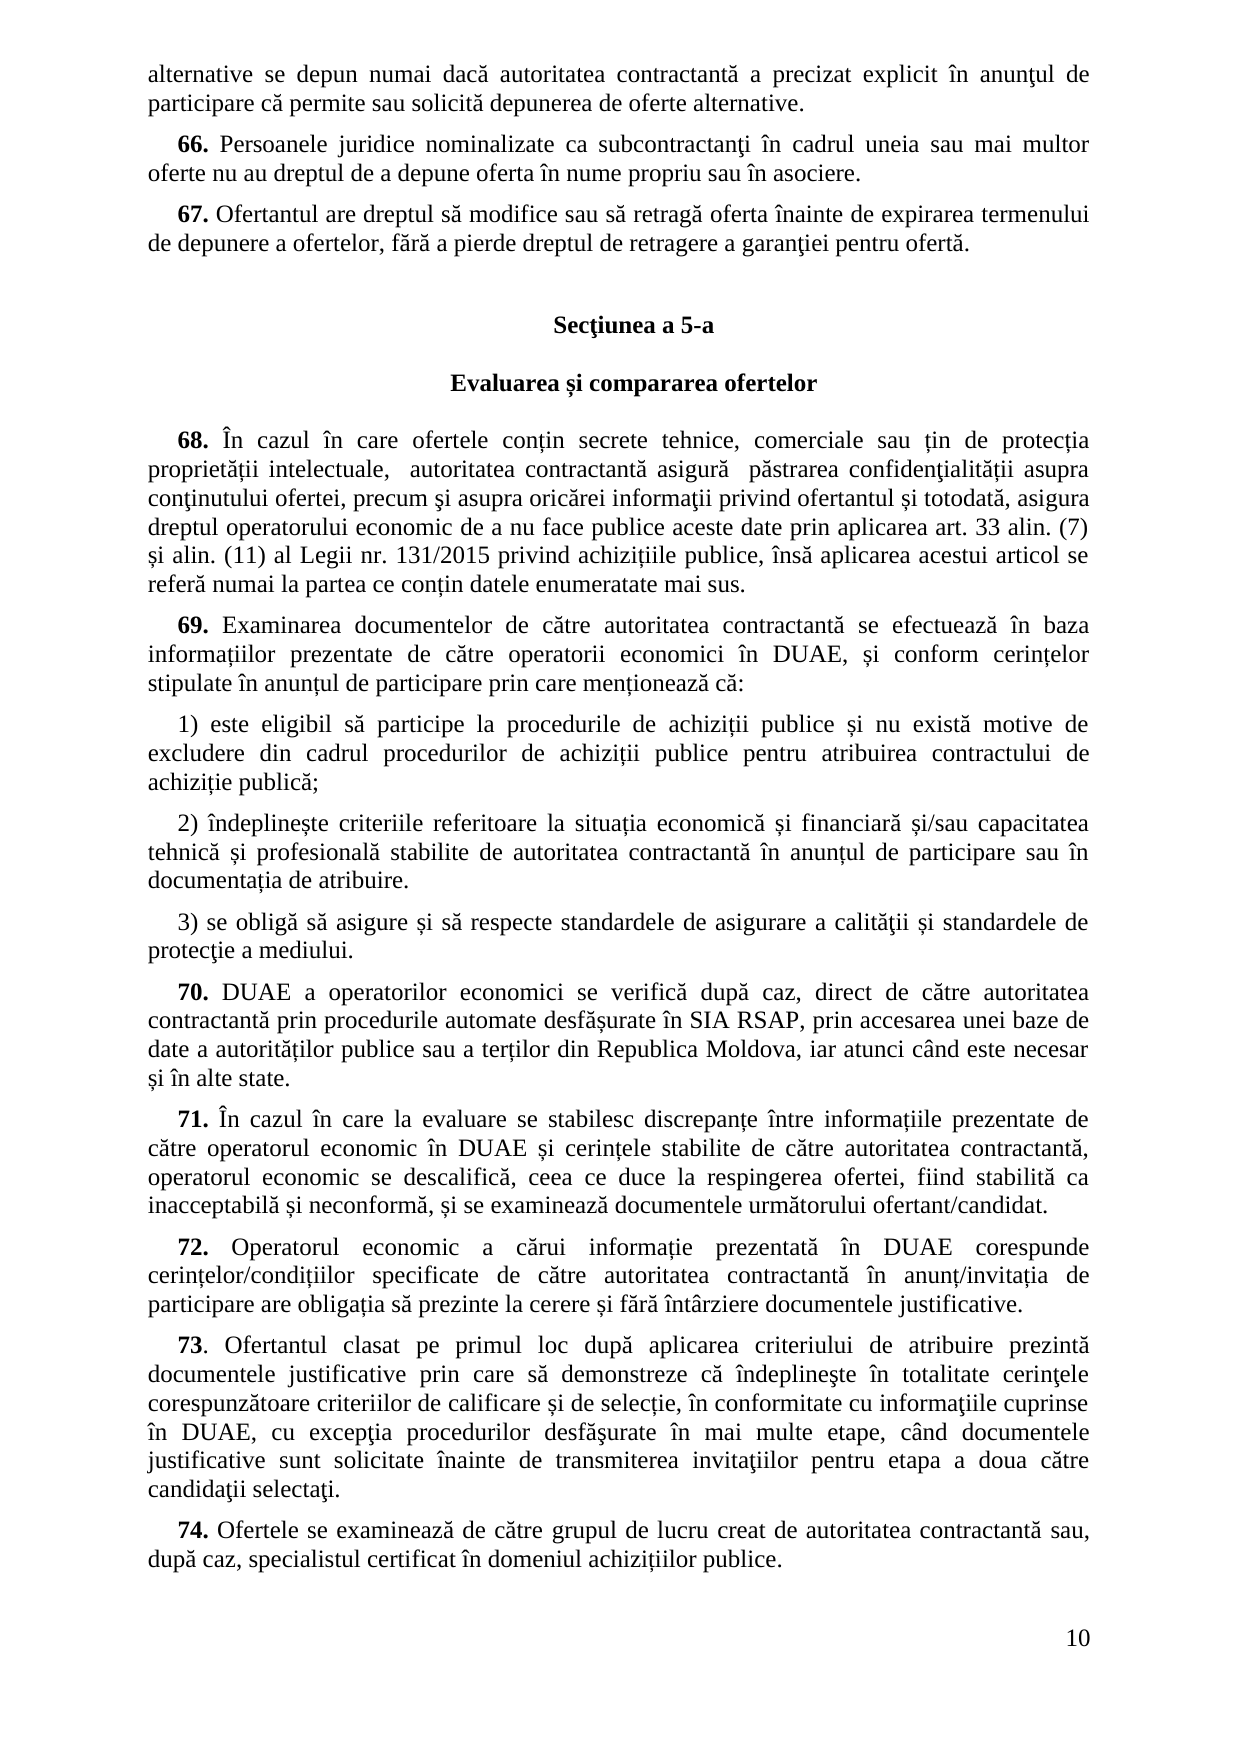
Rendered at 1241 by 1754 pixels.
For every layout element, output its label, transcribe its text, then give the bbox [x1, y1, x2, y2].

text 73. Ofertantul clasat pe primul loc după aplicarea criteriului de atribuire prezintă documentele justificative prin care să demonstreze că îndeplineşte în totalitate cerinţele corespunzătoare criteriilor de calificare și de selecție, în conformitate cu informaţiile cuprinse în DUAE, cu excepţia procedurilor desfăşurate în mai multe etape, când documentele justificative sunt solicitate înainte de transmiterea invitaţiilor pentru etapa a doua către candidaţii selectaţi. [148, 1330, 1090, 1503]
text 67. Ofertantul are dreptul să modifice sau să retragă oferta înainte de expirarea termenului de depunere a ofertelor, fără a pierde dreptul de retragere a garanţiei pentru ofertă. [148, 199, 1090, 257]
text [148, 59, 1090, 117]
text 2) îndeplinește criteriile referitoare la situația economică și financiară și/sau capacitatea tehnică și profesională stabilite de autoritatea contractantă în anunțul de participare sau în documentația de atribuire. [148, 808, 1090, 894]
text 3) se obligă să asigure și să respecte standardele de asigurare a calităţii și standardele de protecţie a mediului. [148, 907, 1090, 964]
text 68. În cazul în care ofertele conțin secrete tehnice, comerciale sau țin de protecția proprietății intelectuale, autoritatea contractantă asigură păstrarea confidenţialității asupra conţinutului ofertei, precum şi asupra oricărei informaţii privind ofertantul și totodată, asigura dreptul operatorului economic de a nu face publice aceste date prin aplicarea art. 33 alin. (7) și alin. (11) al Legii nr. 131/2015 privind achizițiile publice, însă aplicarea acestui articol se referă numai la partea ce conțin datele enumeratate mai sus. [148, 425, 1090, 598]
text 66. Persoanele juridice nominalizate ca subcontractanţi în cadrul uneia sau mai multor oferte nu au dreptul de a depune oferta în nume propriu sau în asociere. [148, 129, 1090, 187]
text 69. Examinarea documentelor de către autoritatea contractantă se efectuează în baza informațiilor prezentate de către operatorii economici în DUAE, și conform cerințelor stipulate în anunțul de participare prin care menționează că: [148, 610, 1090, 697]
text Secţiunea a 5-a [148, 310, 1090, 339]
text 74. Ofertele se examinează de către grupul de lucru creat de autoritatea contractantă sau, după caz, specialistul certificat în domeniul achizițiilor publice. [148, 1515, 1090, 1573]
text 71. În cazul în care la evaluare se stabilesc discrepanțe între informațiile prezentate de către operatorul economic în DUAE și cerințele stabilite de către autoritatea contractantă, operatorul economic se descalifică, ceea ce duce la respingerea ofertei, fiind stabilită ca inacceptabilă și neconformă, și se examinează documentele următorului ofertant/candidat. [148, 1104, 1090, 1219]
text 1) este eligibil să participe la procedurile de achiziții publice și nu există motive de excludere din cadrul procedurilor de achiziții publice pentru atribuirea contractului de achiziție publică; [148, 709, 1090, 795]
text 70. DUAE a operatorilor economici se verifică după caz, direct de către autoritatea contractantă prin procedurile automate desfășurate în SIA RSAP, prin accesarea unei baze de date a autorităților publice sau a terților din Republica Moldova, iar atunci când este necesar și în alte state. [148, 977, 1090, 1092]
text Evaluarea și compararea ofertelor [148, 368, 1090, 397]
text 72. Operatorul economic a cărui informație prezentată în DUAE corespunde cerințelor/condițiilor specificate de către autoritatea contractantă în anunț/invitația de participare are obligația să prezinte la cerere și fără întârziere documentele justificative. [148, 1232, 1090, 1318]
